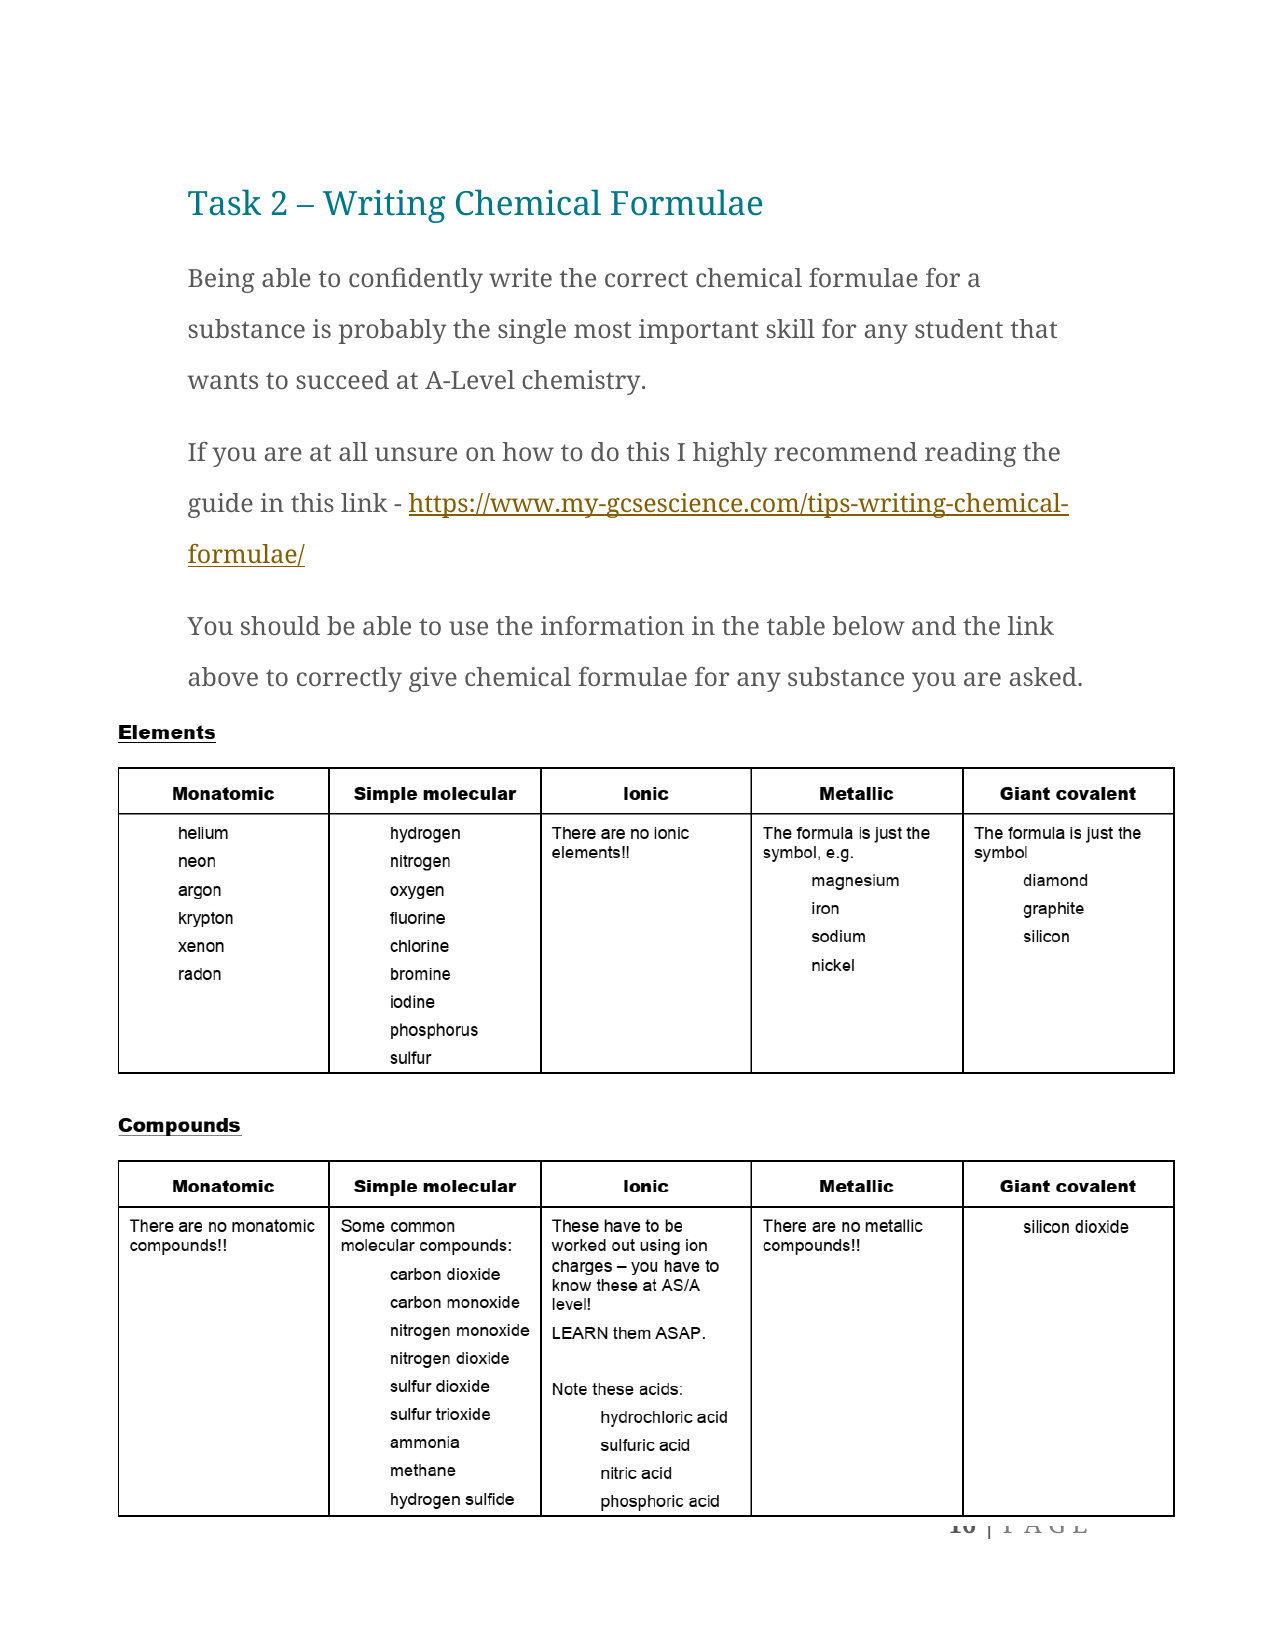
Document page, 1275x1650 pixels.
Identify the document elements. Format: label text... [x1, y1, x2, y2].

text Being able to confidently write the correct chemical formulae for a substance is probably the single most important skill for any student that wants to succeed at A-Level chemistry. [187, 261, 1087, 397]
picture [105, 703, 1190, 1526]
text If you are at all unsure on how to do this I highly recommend reading the guide in this link - https://www.my-gcsescience.com/tips-writing-chemical-formulae/ [187, 434, 1087, 571]
subtitle Task 2 – Writing Chemical Formulae [187, 180, 1087, 225]
text You should be able to use the information in the table below and the link above to correctly give chemical formulae for any substance you are asked. [187, 608, 1087, 694]
